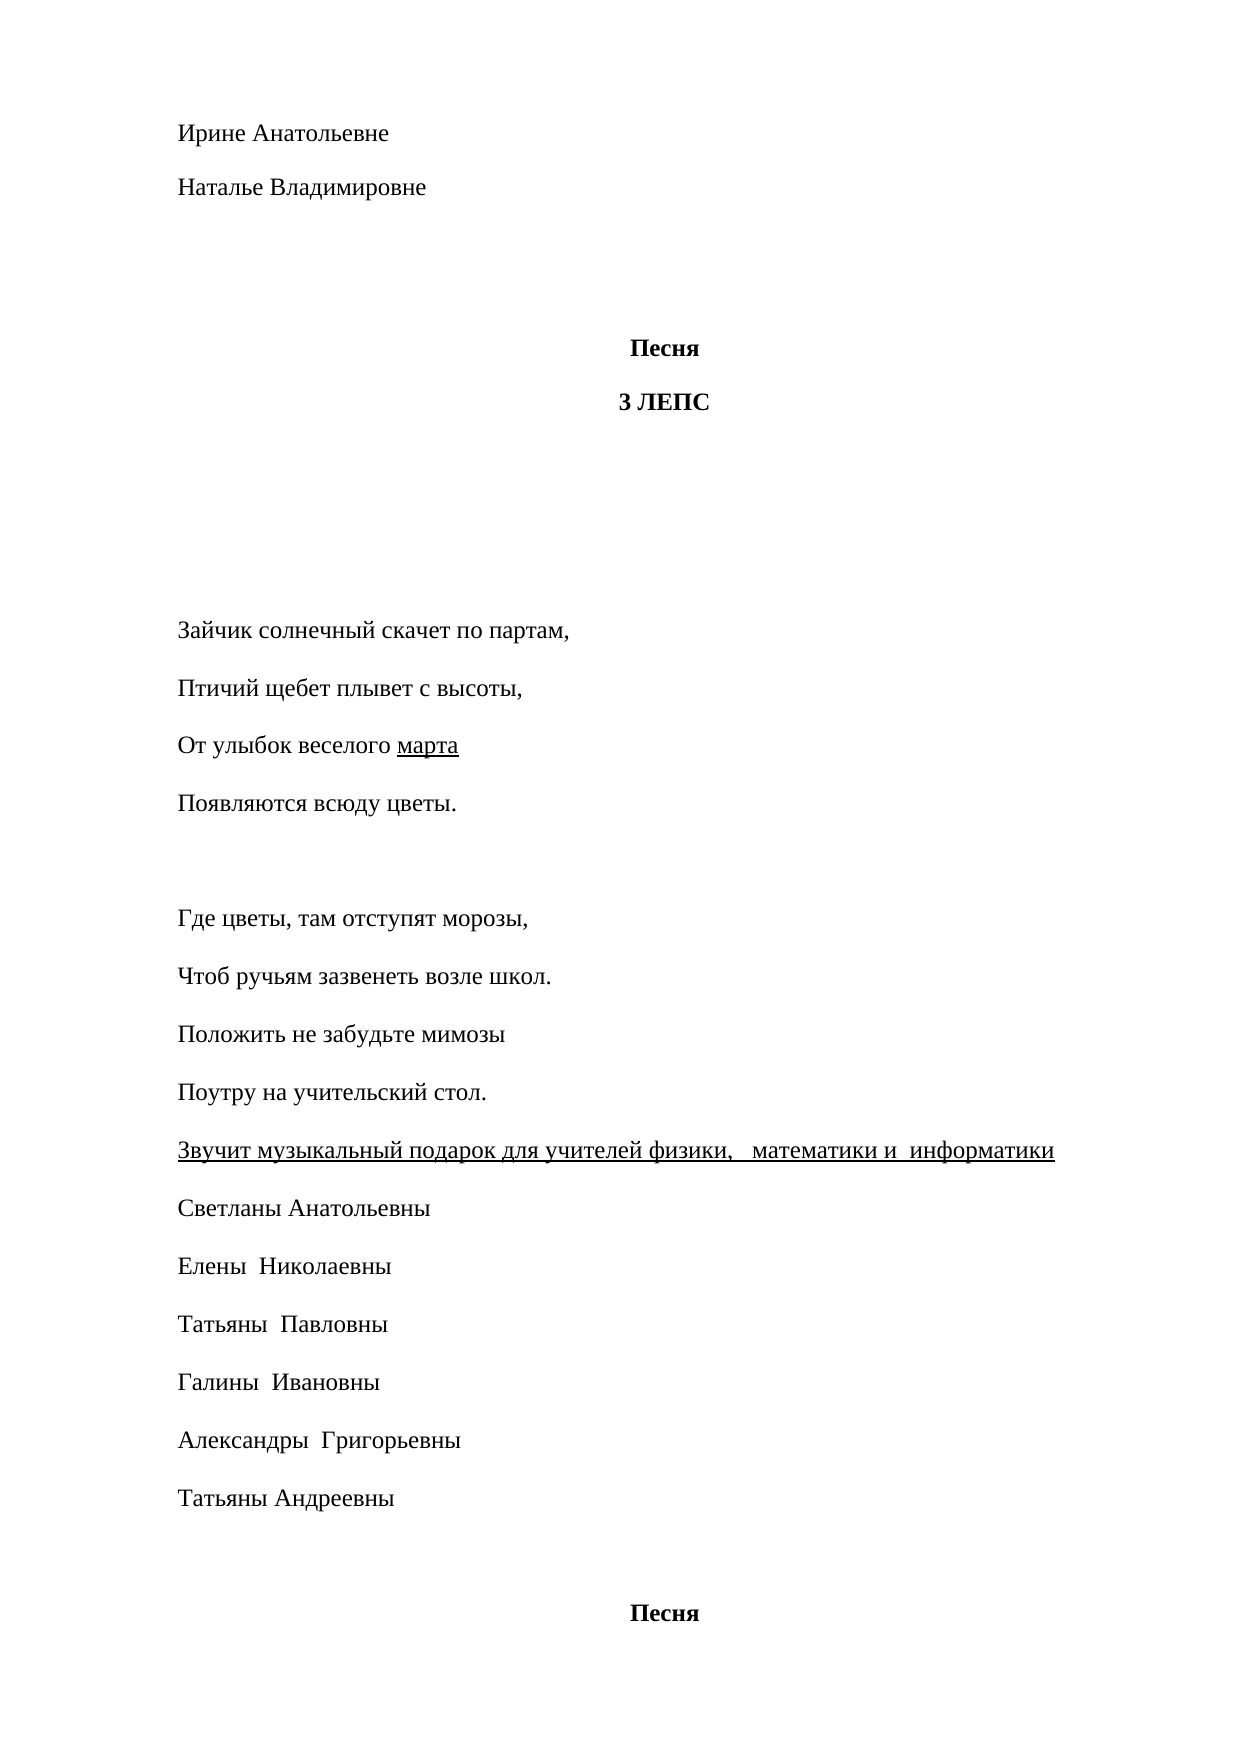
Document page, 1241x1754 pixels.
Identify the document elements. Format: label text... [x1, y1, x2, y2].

text Галины Ивановны [177, 1367, 1152, 1396]
text Чтоб ручьям зазвенеть возле школ. [177, 961, 1152, 990]
text Светланы Анатольевны [177, 1193, 1152, 1222]
text Александры Григорьевны [177, 1425, 1152, 1453]
text Песня [177, 333, 1152, 362]
text Елены Николаевны [177, 1251, 1152, 1280]
text Где цветы, там отступят морозы, [177, 903, 1152, 932]
text Татьяны Павловны [177, 1309, 1152, 1338]
text 3 ЛЕПС [177, 387, 1152, 416]
text Звучит музыкальный подарок для учителей физики, математики и информатики [177, 1135, 1152, 1164]
text Татьяны Андреевны [177, 1483, 1152, 1511]
text Появляются всюду цветы. [177, 788, 1152, 816]
text Наталье Владимировне [177, 172, 1152, 201]
text Птичий щебет плывет с высоты, [177, 673, 1152, 701]
text Положить не забудьте мимозы [177, 1019, 1152, 1048]
text Песня [177, 1598, 1152, 1627]
text Ирине Анатольевне [177, 118, 1152, 147]
text Поутру на учительский стол. [177, 1077, 1152, 1106]
text Зайчик солнечный скачет по партам, [177, 615, 1152, 644]
text От улыбок веселого марта [177, 730, 1152, 759]
